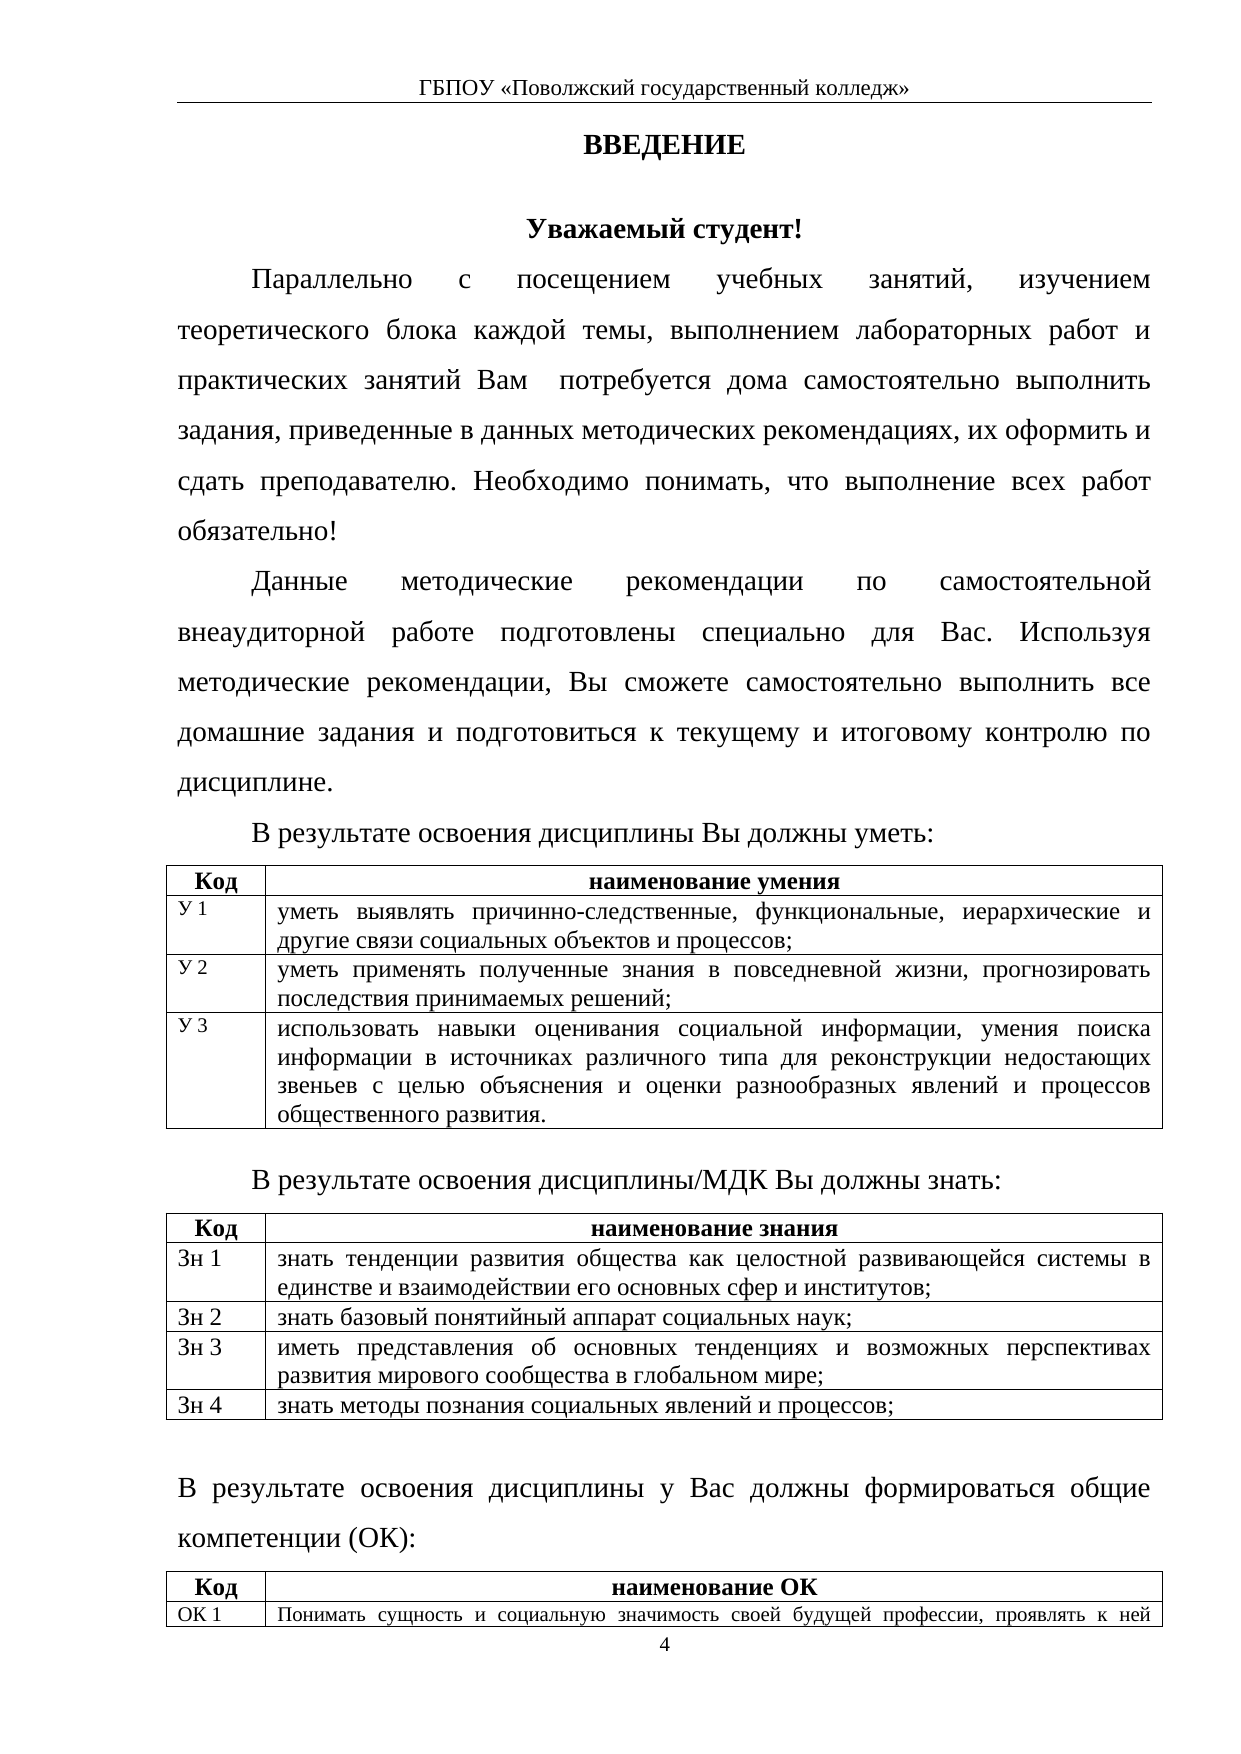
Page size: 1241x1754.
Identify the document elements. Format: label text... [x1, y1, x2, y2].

table_cell Зн 3 [167, 1332, 265, 1389]
table_cell Зн 2 [167, 1302, 265, 1331]
text В результате освоения дисциплины Вы должны уметь: [177, 815, 1152, 848]
table_cell уметь применять полученные знания в повседневной жизни, прогнозировать последствия принимаемых решений; [266, 955, 1162, 1012]
table_cell использовать навыки оценивания социальной информации, умения поиска информации в источниках различного типа для реконструкции недостающих звеньев с целью объяснения и оценки разнообразных явлений и процессов общественного развития. [266, 1013, 1162, 1128]
text Параллельно с посещением учебных занятий, изучением теоретического блока каждой темы, выполнением лабораторных работ и практических занятий Вам потребуется дома самостоятельно выполнить задания, приведенные в данных методических рекомендациях, их оформить и сдать преподавателю. Необходимо понимать, что выполнение всех работ обязательно! [177, 261, 1152, 547]
table_cell Зн 4 [167, 1390, 265, 1419]
table_cell уметь выявлять причинно-следственные, функциональные, иерархические и другие связи социальных объектов и процессов; [266, 896, 1162, 953]
text Данные методические рекомендации по самостоятельной внеаудиторной работе подготовлены специально для Вас. Используя методические рекомендации, Вы сможете самостоятельно выполнить все домашние задания и подготовиться к текущему и итоговому контролю по дисциплине. [177, 563, 1152, 798]
table_header Код [167, 1572, 265, 1601]
table_header Код [167, 1214, 265, 1242]
table_header наименование умения [266, 866, 1162, 895]
text В результате освоения дисциплины/МДК Вы должны знать: [177, 1162, 1152, 1196]
table_cell знать методы познания социальных явлений и процессов; [266, 1390, 1162, 1419]
text В результате освоения дисциплины у Вас должны формироваться общие компетенции (ОК): [177, 1470, 1152, 1554]
table_cell У 3 [167, 1013, 265, 1128]
table_cell У 1 [167, 896, 265, 953]
table_cell У 2 [167, 955, 265, 1012]
table_cell ОК 1 [167, 1602, 265, 1626]
table_cell иметь представления об основных тенденциях и возможных перспективах развития мирового сообщества в глобальном мире; [266, 1332, 1162, 1389]
table_header наименование ОК [266, 1572, 1162, 1601]
subtitle ВВЕДЕНИЕ [177, 127, 1152, 161]
table_cell знать базовый понятийный аппарат социальных наук; [266, 1302, 1162, 1331]
table_header Код [167, 866, 265, 895]
text Уважаемый студент! [177, 211, 1152, 245]
table_cell Зн 1 [167, 1243, 265, 1301]
table_header наименование знания [266, 1214, 1162, 1242]
table_cell знать тенденции развития общества как целостной развивающейся системы в единстве и взаимодействии его основных сфер и институтов; [266, 1243, 1162, 1301]
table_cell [266, 1602, 1162, 1626]
